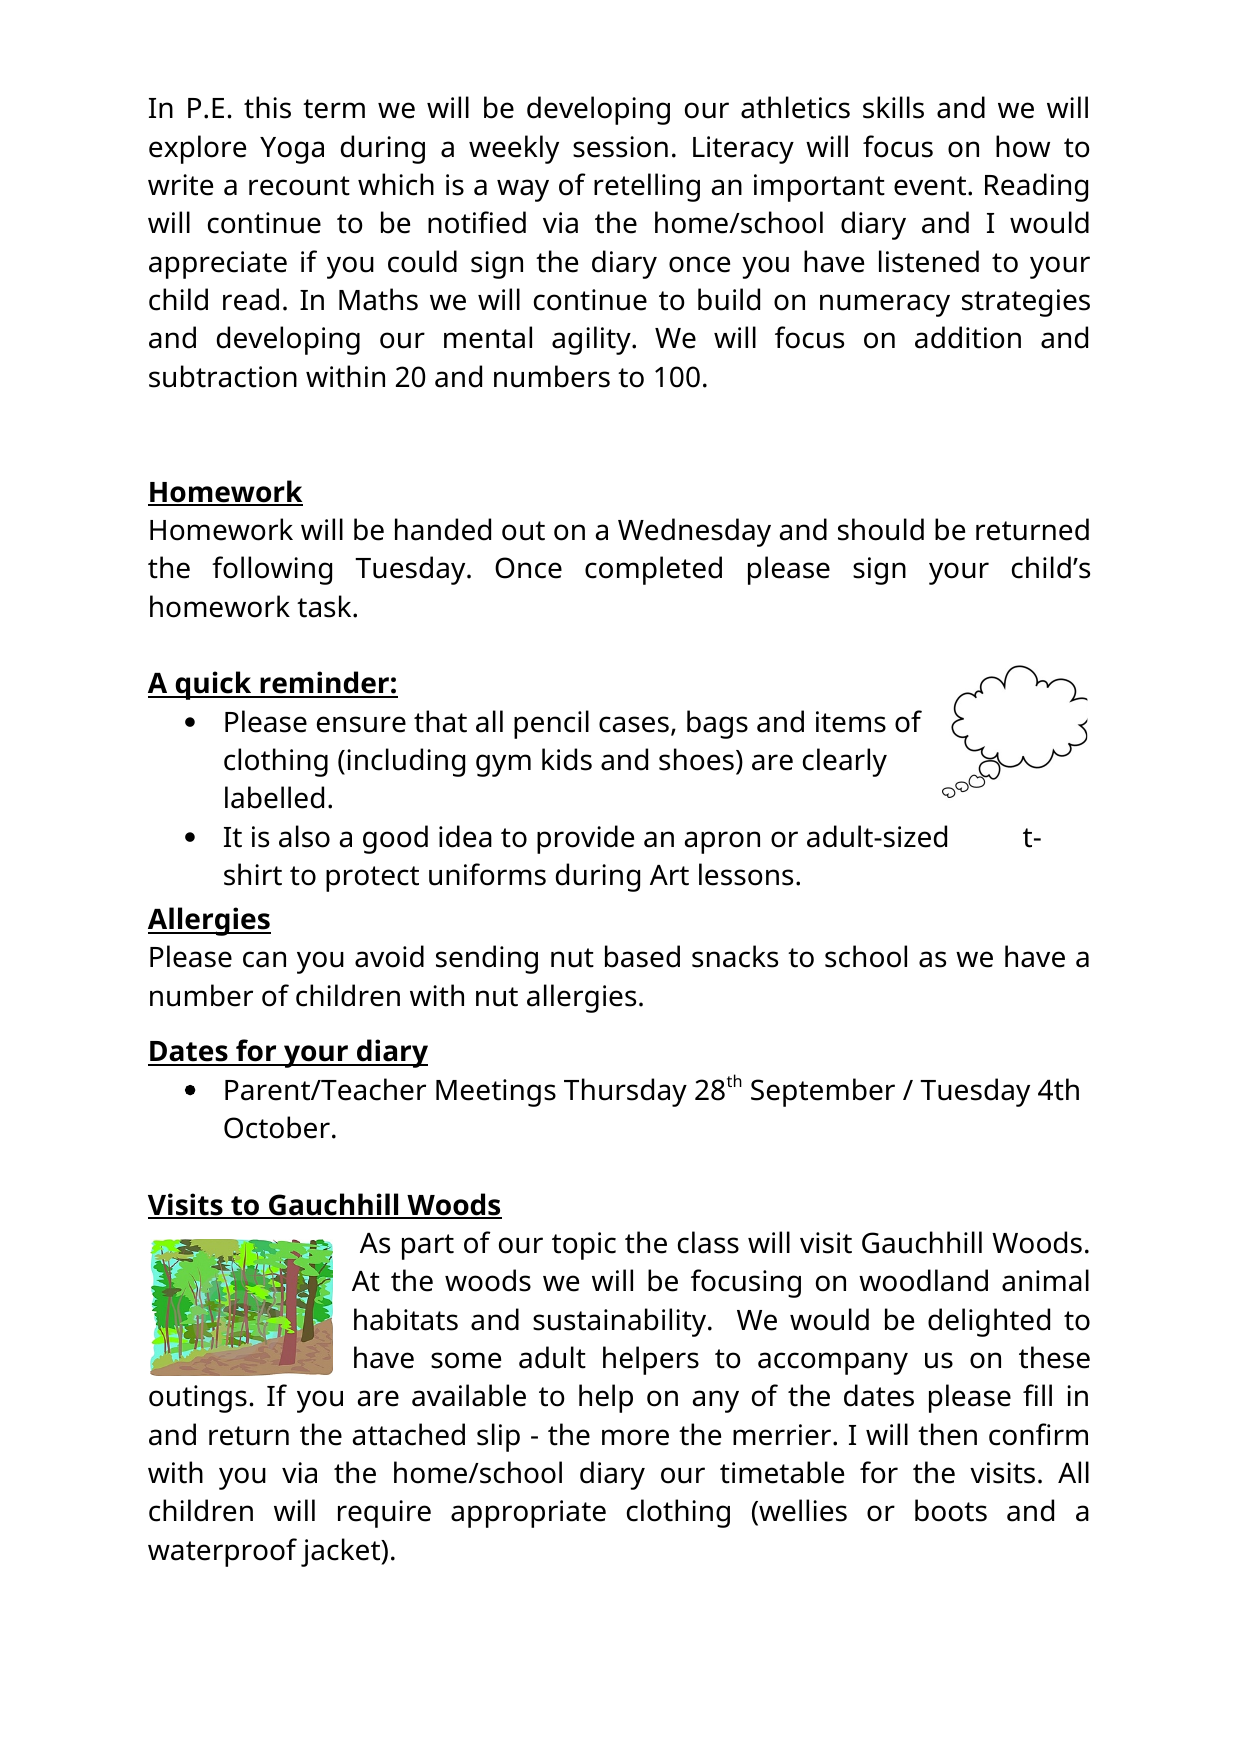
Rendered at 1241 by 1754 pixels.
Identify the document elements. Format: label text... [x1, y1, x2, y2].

text As part of our topic the class will visit Gauchhill Woods. At the woods we will be focusing on woodland animal habitats and sustainability. We would be delighted to have some adult helpers to accompany us on these outings. If you are available to help on any of the dates please fill in and return the attached slip - the more the merrier. I will then confirm with you via the home/school diary our timetable for the visits. All children will require appropriate clothing (wellies or boots and a waterproof jacket). [148, 1223, 1092, 1568]
text Dates for your diary [148, 1031, 1092, 1070]
picture [148, 1239, 333, 1373]
picture [941, 657, 1088, 803]
text A quick reminder: [148, 664, 941, 702]
list Parent/Teacher Meetings Thursday 28th September / Tuesday 4th October. [185, 1070, 1092, 1146]
text Homework [148, 472, 1092, 510]
text Please can you avoid sending nut based snacks to school as we have a number of children with nut allergies. [148, 938, 1092, 1014]
list It is also a good idea to provide an apron or adult-sized t-shirt to protect uniforms during Art lessons. [185, 817, 1092, 894]
text Visits to Gauchhill Woods [148, 1185, 1092, 1223]
text In P.E. this term we will be developing our athletics skills and we will explore Yoga during a weekly session. Literacy will focus on how to write a recount which is a way of retelling an important event. Reading will continue to be notified via the home/school diary and I would appreciate if you could sign the diary once you have listened to your child read. In Maths we will continue to build on numeracy strategies and developing our mental agility. We will focus on addition and subtraction within 20 and numbers to 100. [148, 89, 1092, 395]
list Please ensure that all pencil cases, bags and items of clothing (including gym kids and shoes) are clearly labelled. [185, 702, 1092, 817]
text Homework will be handed out on a Wednesday and should be returned the following Tuesday. Once completed please sign your child’s homework task. [148, 510, 1092, 625]
text Allergies [148, 899, 1092, 938]
